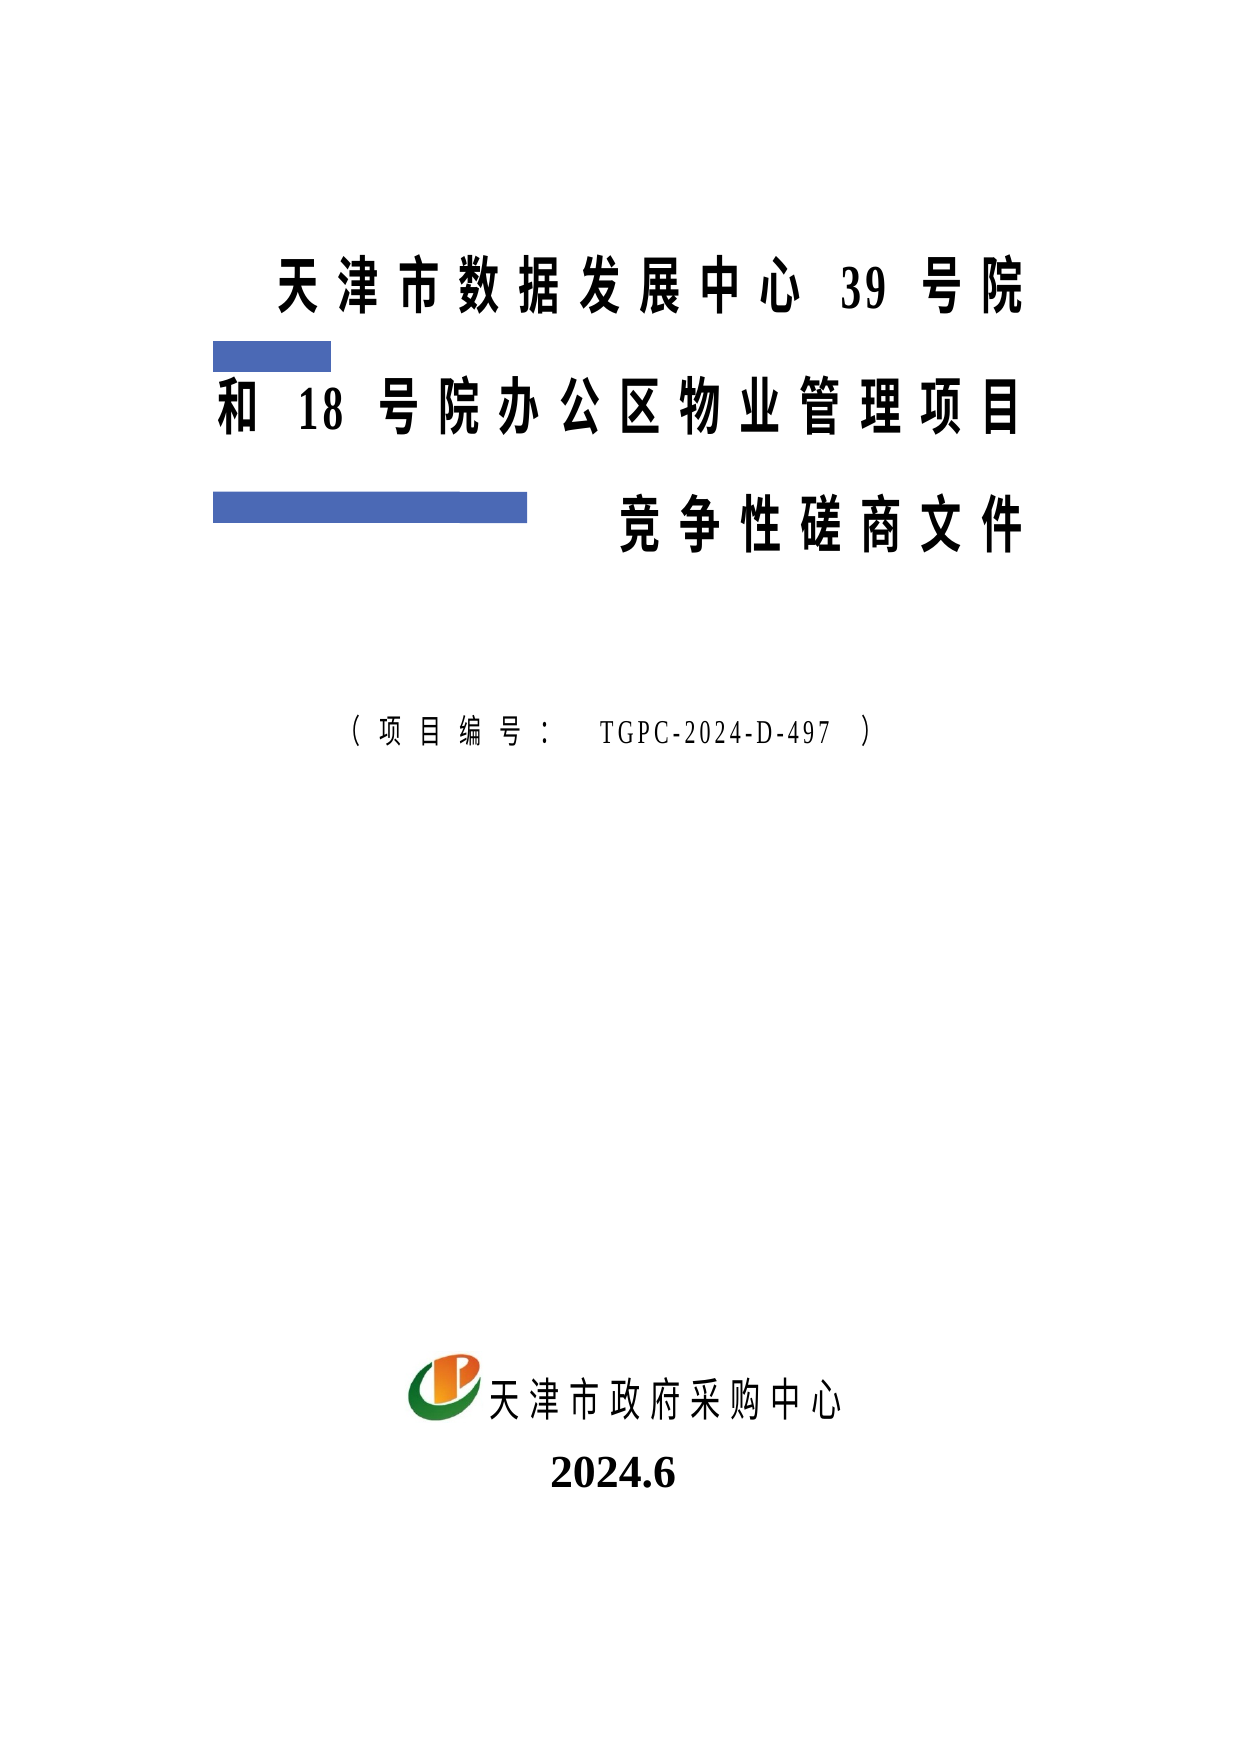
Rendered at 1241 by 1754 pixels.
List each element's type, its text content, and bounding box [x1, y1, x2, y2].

text 天津市数据发展中心39号院和18号院办公区物业管理项目 [188, 224, 1041, 461]
picture [404, 1351, 484, 1423]
text 天津市政府采购中心 [188, 1352, 1052, 1441]
text （项目编号：TGPC-2024-D-497） [188, 699, 1052, 758]
text 2024.6 [188, 1441, 1052, 1500]
text 竞争性磋商文件 [188, 461, 1041, 580]
